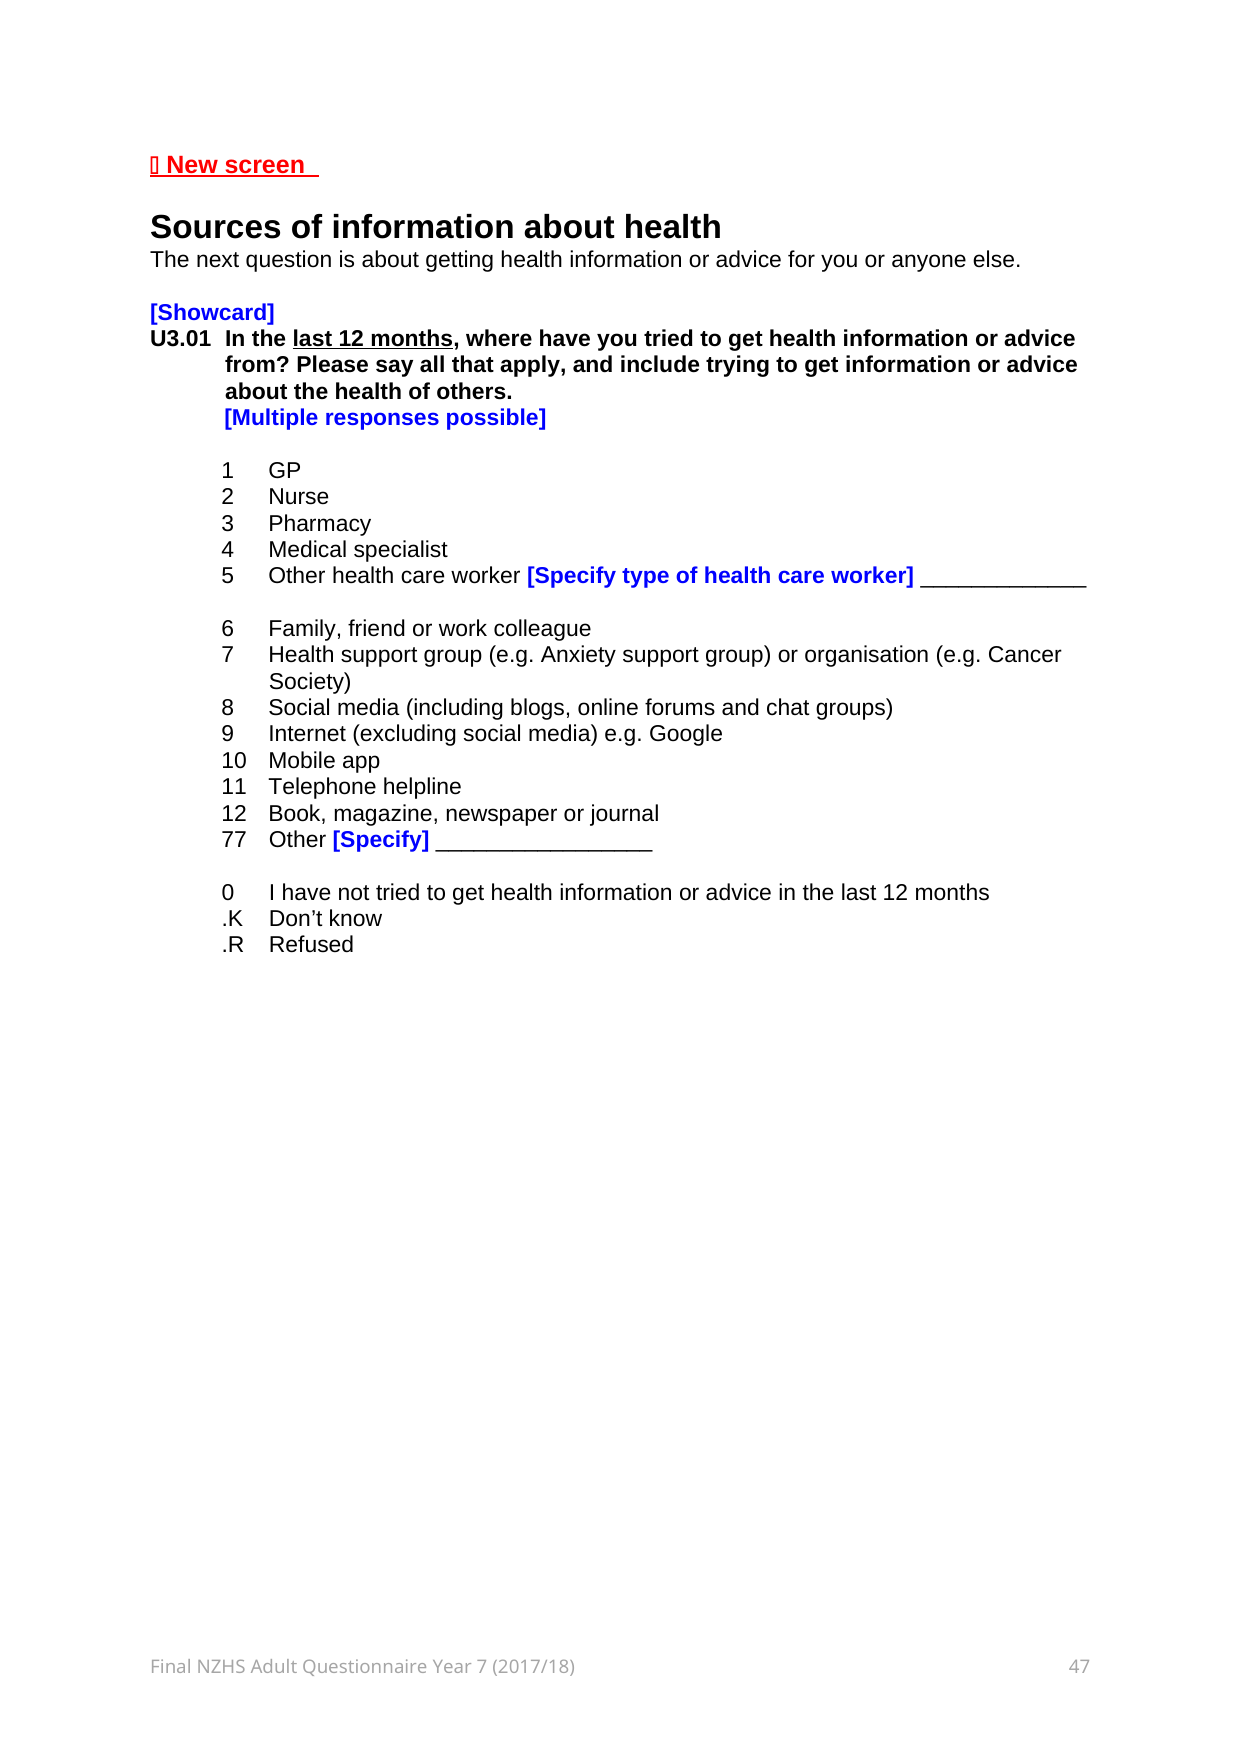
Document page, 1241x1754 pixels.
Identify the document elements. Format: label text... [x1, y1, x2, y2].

text 1 GP [221, 457, 1090, 483]
text 7 Health support group (e.g. Anxiety support group) or organisation (e.g. Cancer Society) [221, 641, 1090, 694]
text 5 Other health care worker [Specify type of health care worker] _____________ [221, 562, 1090, 589]
text .R Refused [221, 931, 1090, 958]
text 12 Book, magazine, newspaper or journal [221, 799, 1090, 826]
text [Multiple responses possible] [221, 404, 1090, 431]
text 10 Mobile app [221, 747, 1090, 773]
text The next question is about getting health information or advice for you or anyone else. [150, 246, 1090, 272]
text [Showcard] [150, 299, 1090, 325]
text 4 Medical specialist [221, 536, 1090, 562]
subtitle Sources of information about health [150, 208, 1090, 246]
text New screen [150, 150, 1090, 179]
text U3.01 In the last 12 months, where have you tried to get health information or advice from? Please say all that apply, and include trying to get information or advice about the health of others. [150, 325, 1090, 404]
text 77 Other [Specify] _________________ [221, 826, 1090, 852]
text .K Don’t know [221, 905, 1090, 931]
text 11 Telephone helpline [221, 773, 1090, 799]
text 9 Internet (excluding social media) e.g. Google [221, 720, 1090, 747]
text 8 Social media (including blogs, online forums and chat groups) [221, 694, 1090, 720]
text 0 I have not tried to get health information or advice in the last 12 months [221, 878, 1090, 905]
text 3 Pharmacy [221, 509, 1090, 536]
text 2 Nurse [221, 483, 1090, 509]
text 6 Family, friend or work colleague [221, 615, 1090, 641]
